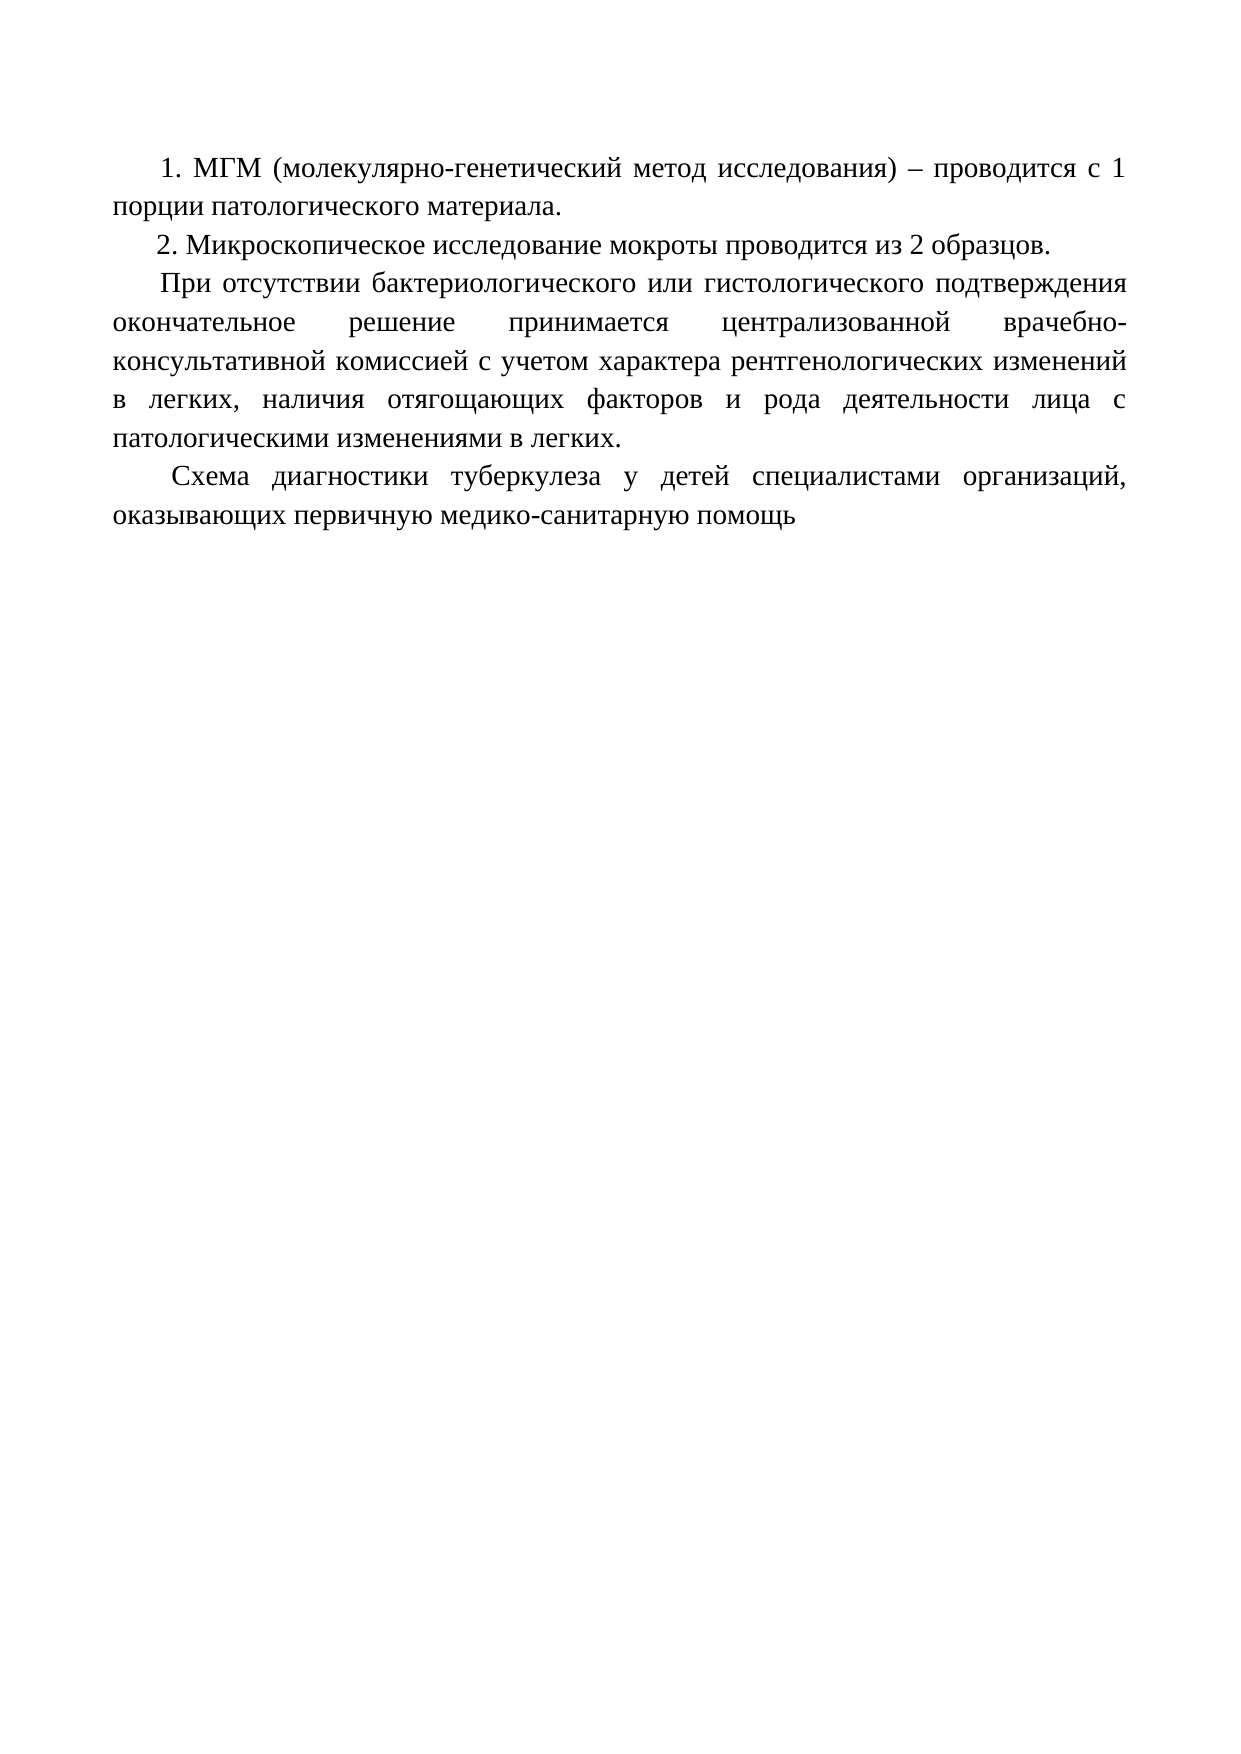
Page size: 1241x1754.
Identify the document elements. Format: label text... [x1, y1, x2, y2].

text 1. МГМ (молекулярно-генетический метод исследования) – проводится с 1 порции патологического материала. [112, 150, 1128, 222]
text Схема диагностики туберкулеза у детей специалистами организаций, оказывающих первичную медико-санитарную помощь [112, 458, 1128, 530]
text При отсутствии бактериологического или гистологического подтверждения окончательное решение принимается централизованной врачебно-консультативной комиссией с учетом характера рентгенологических изменений в легких, наличия отягощающих факторов и рода деятельности лица с патологическими изменениями в легких. [112, 266, 1128, 453]
text 2. Микроскопическое исследование мокроты проводится из 2 образцов. [112, 227, 1128, 261]
